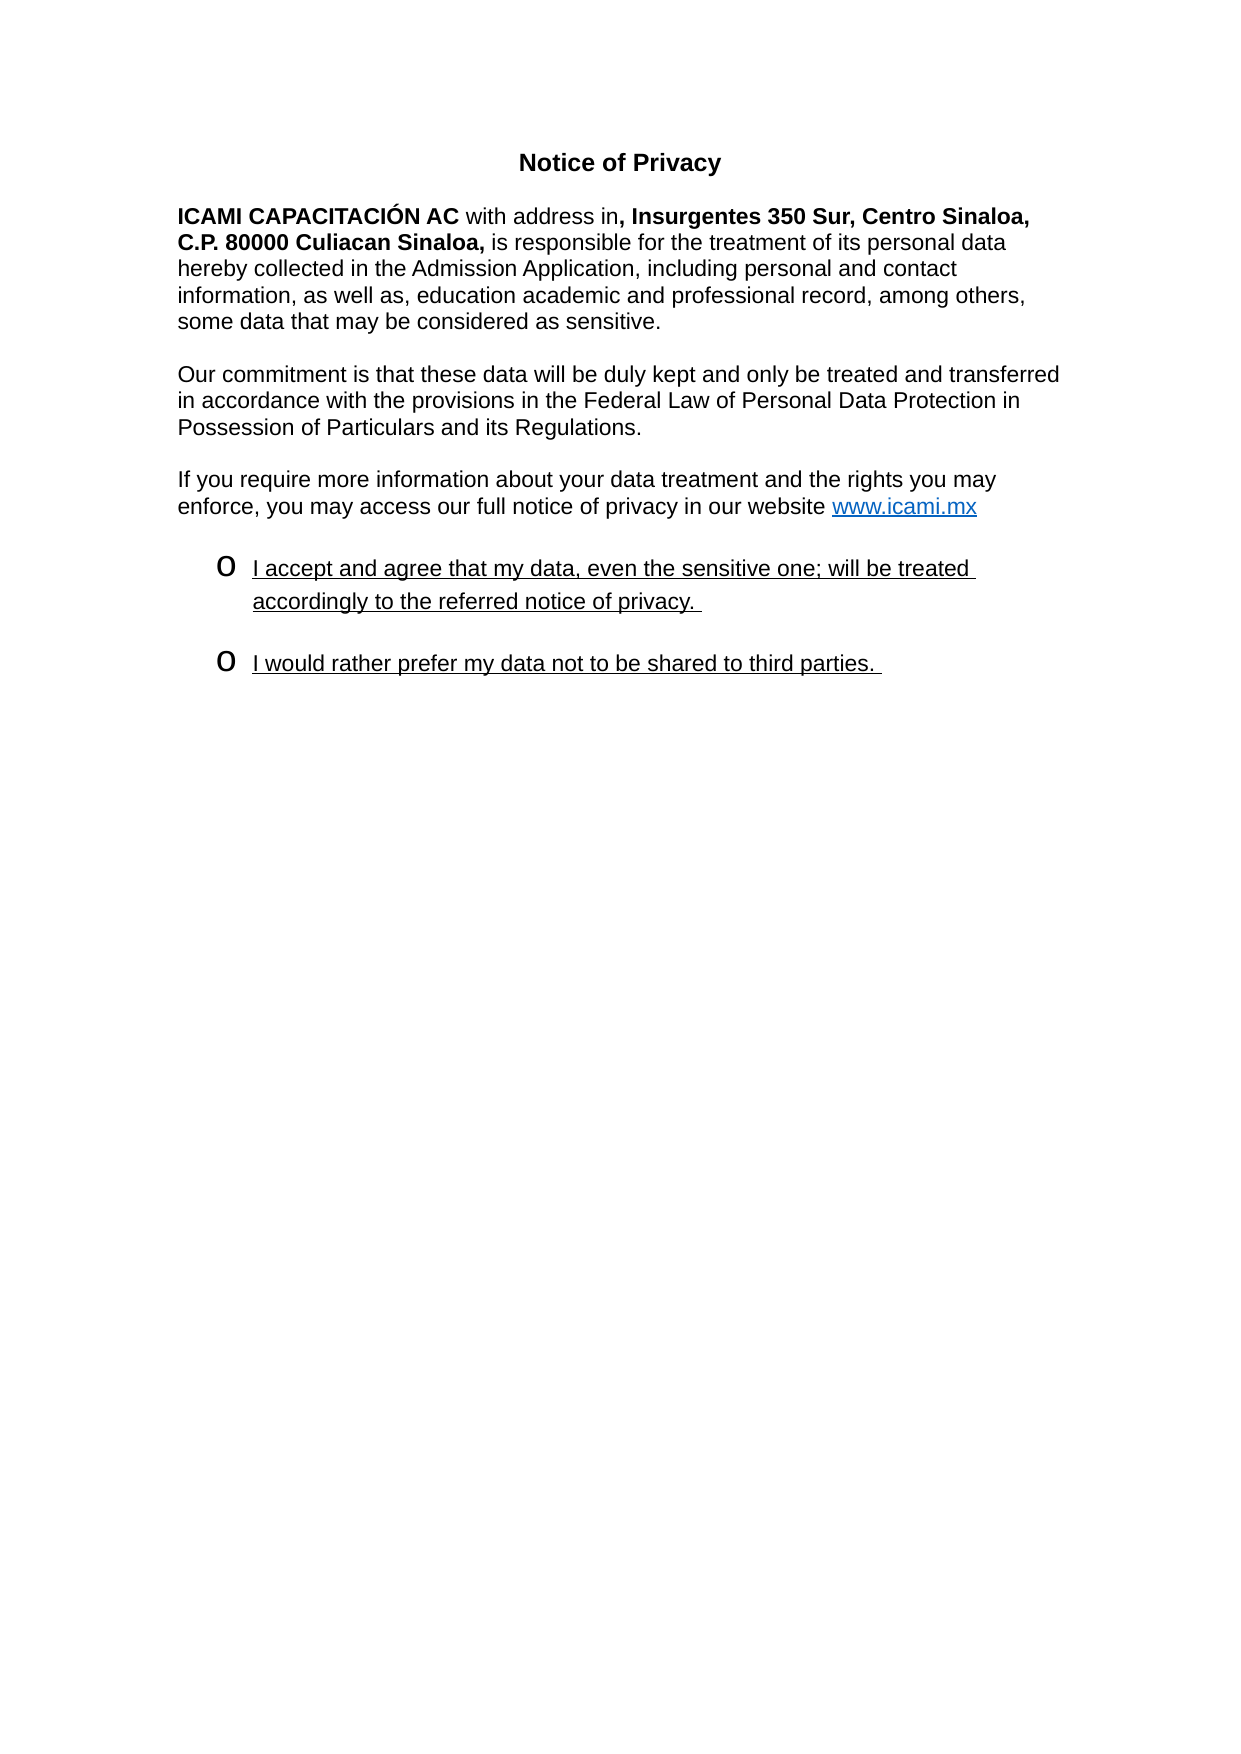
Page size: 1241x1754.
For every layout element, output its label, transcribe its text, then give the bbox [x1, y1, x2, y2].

text Our commitment is that these data will be duly kept and only be treated and transferred in accordance with the provisions in the Federal Law of Personal Data Protection in Possession of Particulars and its Regulations. [177, 361, 1063, 440]
text Notice of Privacy [177, 148, 1063, 176]
text ICAMI CAPACITACIÓN AC with address in, Insurgentes 350 Sur, Centro Sinaloa, C.P. 80000 Culiacan Sinaloa, is responsible for the treatment of its personal data hereby collected in the Admission Application, including personal and contact information, as well as, education academic and professional record, among others, some data that may be considered as sensitive. [177, 203, 1063, 334]
list I accept and agree that my data, even the sensitive one; will be treated accordingly to the referred notice of privacy. [215, 545, 1063, 614]
list I would rather prefer my data not to be shared to third parties. [215, 641, 1063, 683]
text If you require more information about your data treatment and the rights you may enforce, you may access our full notice of privacy in our website www.icami.mx [177, 466, 1063, 519]
